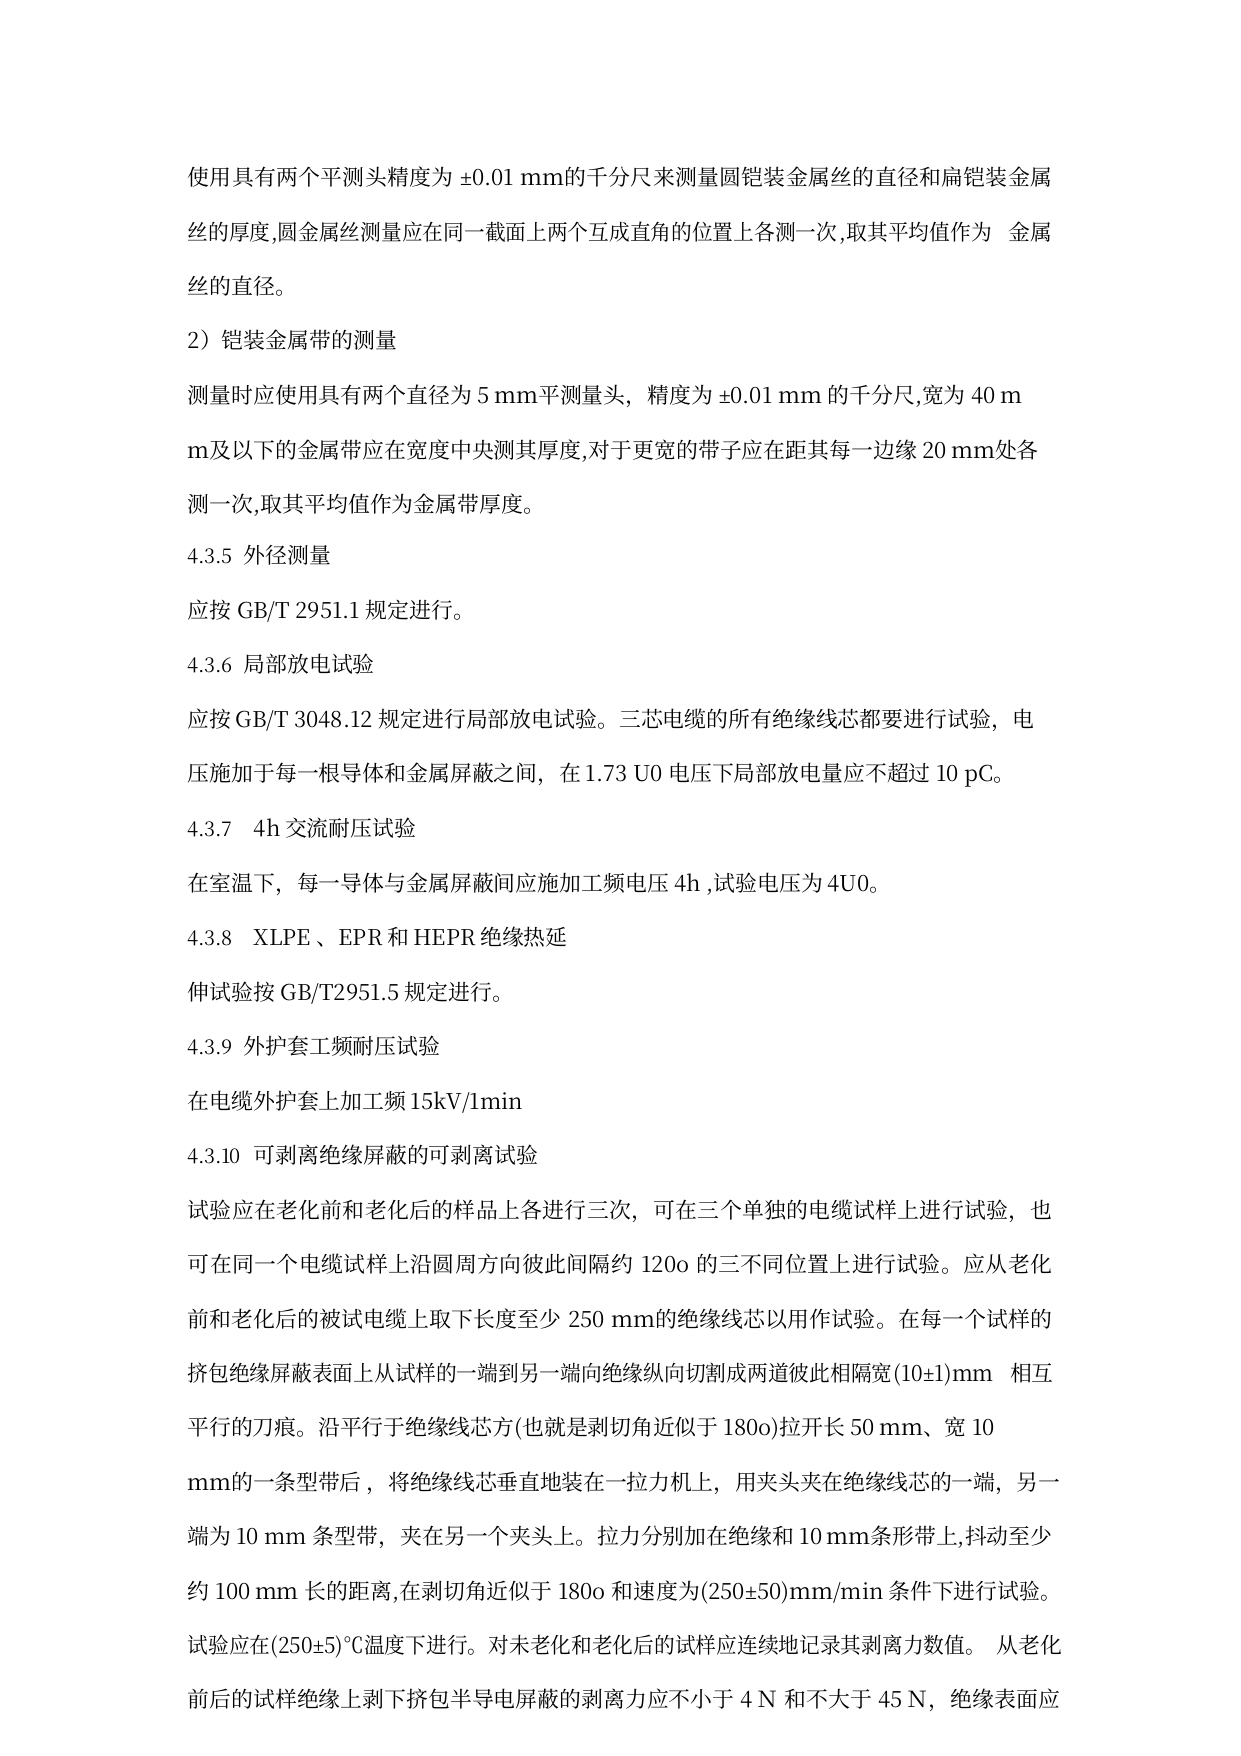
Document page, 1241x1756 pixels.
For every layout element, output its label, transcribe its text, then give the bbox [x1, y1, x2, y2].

text 应按 GB/T 2951.1 规定进行。 [187, 593, 1098, 624]
list 外护套工频耐压试验 [187, 1029, 1098, 1061]
list 局部放电试验 [187, 647, 1098, 679]
text 2）铠装金属带的测量 [187, 323, 1098, 355]
text 使用具有两个平测头精度为 ±0.01 ｍｍ的千分尺来测量圆铠装金属丝的直径和扁铠装金属丝的厚度,圆金属丝测量应在同一截面上两个互成直角的位置上各测一次,取其平均值作为 金属丝的直径。 [187, 160, 1052, 301]
text 试验应在老化前和老化后的样品上各进行三次，可在三个单独的电缆试样上进行试验，也可在同一个电缆试样上沿圆周方向彼此间隔约 120o 的三不同位置上进行试验。应从老化前和老化后的被试电缆上取下长度至少 250 ｍｍ的绝缘线芯以用作试验。在每一个试样的挤包绝缘屏蔽表面上从试样的一端到另一端向绝缘纵向切割成两道彼此相隔宽(10±1)ｍｍ 相互平行的刀痕。沿平行于绝缘线芯方(也就是剥切角近似于 180o)拉开长 50ｍｍ、宽 10 [187, 1193, 1053, 1442]
text ｍ及以下的金属带应在宽度中央测其厚度,对于更宽的带子应在距其每一边缘 20ｍｍ处各测一次,取其平均值作为金属带厚度。 [187, 433, 1053, 519]
text 在电缆外护套上加工频15kV/1min [187, 1084, 1098, 1115]
list XLPE 、EPR和HEPR绝缘热延伸试验按 GB/T2951.5规定进行。 [187, 920, 581, 1006]
list 可剥离绝缘屏蔽的可剥离试验 [187, 1138, 1098, 1170]
text 测量时应使用具有两个直径为 5ｍｍ平测量头，精度为 ±0.01 ｍｍ 的千分尺,宽为 40ｍ [187, 378, 1098, 409]
list 4h交流耐压试验 [187, 811, 1098, 842]
text 在室温下，每一导体与金属屏蔽间应施加工频电压 4h ,试验电压为4U0。 [187, 866, 1098, 897]
list 外径测量 [187, 542, 1098, 569]
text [187, 1465, 1074, 1714]
text 应按GB/T 3048.12 规定进行局部放电试验。三芯电缆的所有绝缘线芯都要进行试验，电压施加于每一根导体和金属屏蔽之间，在1.73 U0 电压下局部放电量应不超过 10 pC。 [187, 702, 1052, 788]
